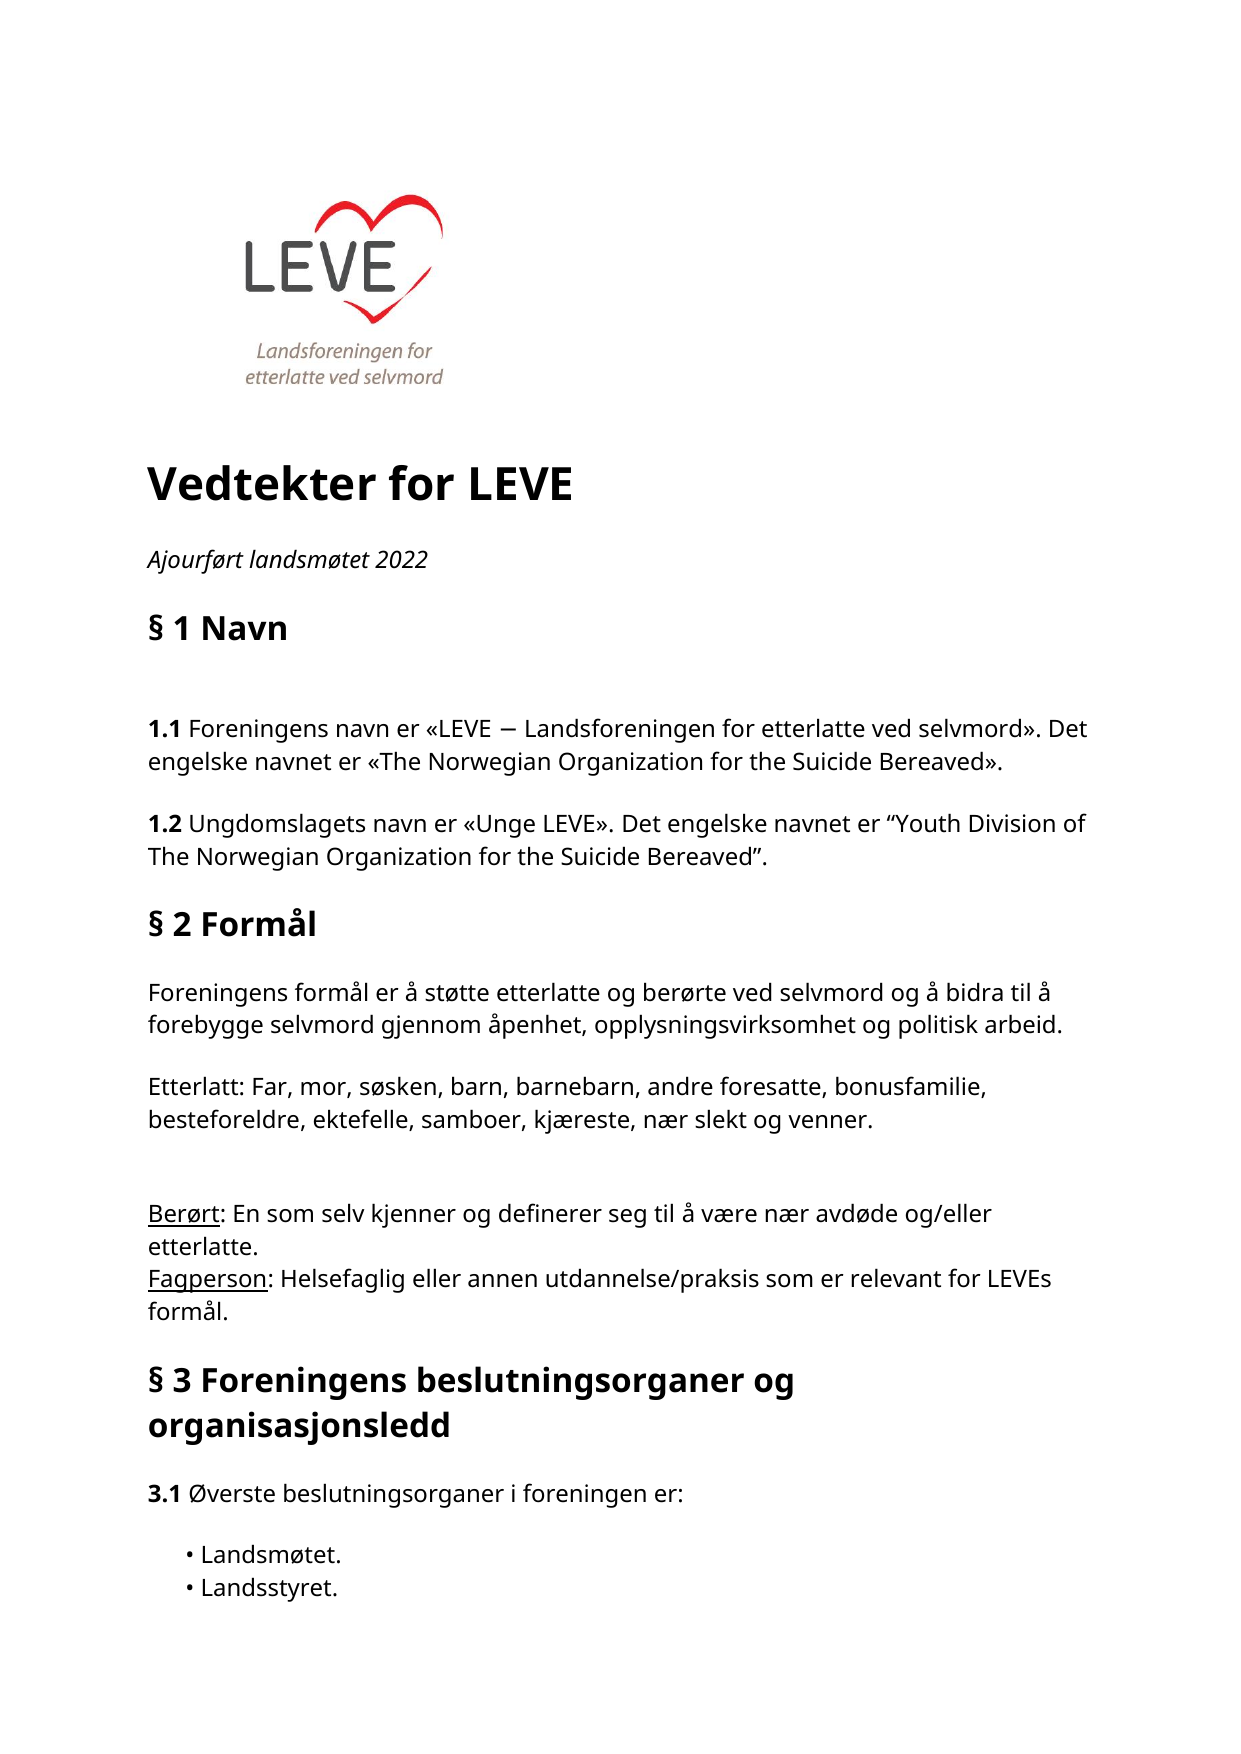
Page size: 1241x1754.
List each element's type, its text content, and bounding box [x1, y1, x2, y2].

text Etterlatt: Far, mor, søsken, barn, barnebarn, andre foresatte, bonusfamilie, besteforeldre, ektefelle, samboer, kjæreste, nær slekt og venner. [148, 1070, 1093, 1135]
text Ajourført landsmøtet 2022 [148, 543, 1093, 576]
text § 3 Foreningens beslutningsorganer og organisasjonsledd [148, 1357, 1093, 1447]
text Berørt: En som selv kjenner og definerer seg til å være nær avdøde og/eller etterlatte. Fagperson: Helsefaglig eller annen utdannelse/praksis som er relevant for LEVEs formål. [148, 1164, 1093, 1327]
text 3.1 Øverste beslutningsorganer i foreningen er: [148, 1477, 1093, 1509]
text 1.2 Ungdomslagets navn er «Unge LEVE». Det engelske navnet er “Youth Division of The Norwegian Organization for the Suicide Bereaved”. [148, 807, 1093, 872]
text 1.1 Foreningens navn er «LEVE − Landsforeningen for etterlatte ved selvmord». Det engelske navnet er «The Norwegian Organization for the Suicide Bereaved». [148, 680, 1093, 777]
text Foreningens formål er å støtte etterlatte og berørte ved selvmord og å bidra til å forebygge selvmord gjennom åpenhet, opplysningsvirksomhet og politisk arbeid. [148, 976, 1093, 1041]
picture [147, 147, 548, 423]
text • Landsmøtet. • Landsstyret. [185, 1538, 1093, 1603]
text Vedtekter for LEVE [148, 452, 1093, 514]
text § 2 Formål [148, 901, 1093, 946]
text § 1 Navn [148, 605, 1093, 651]
